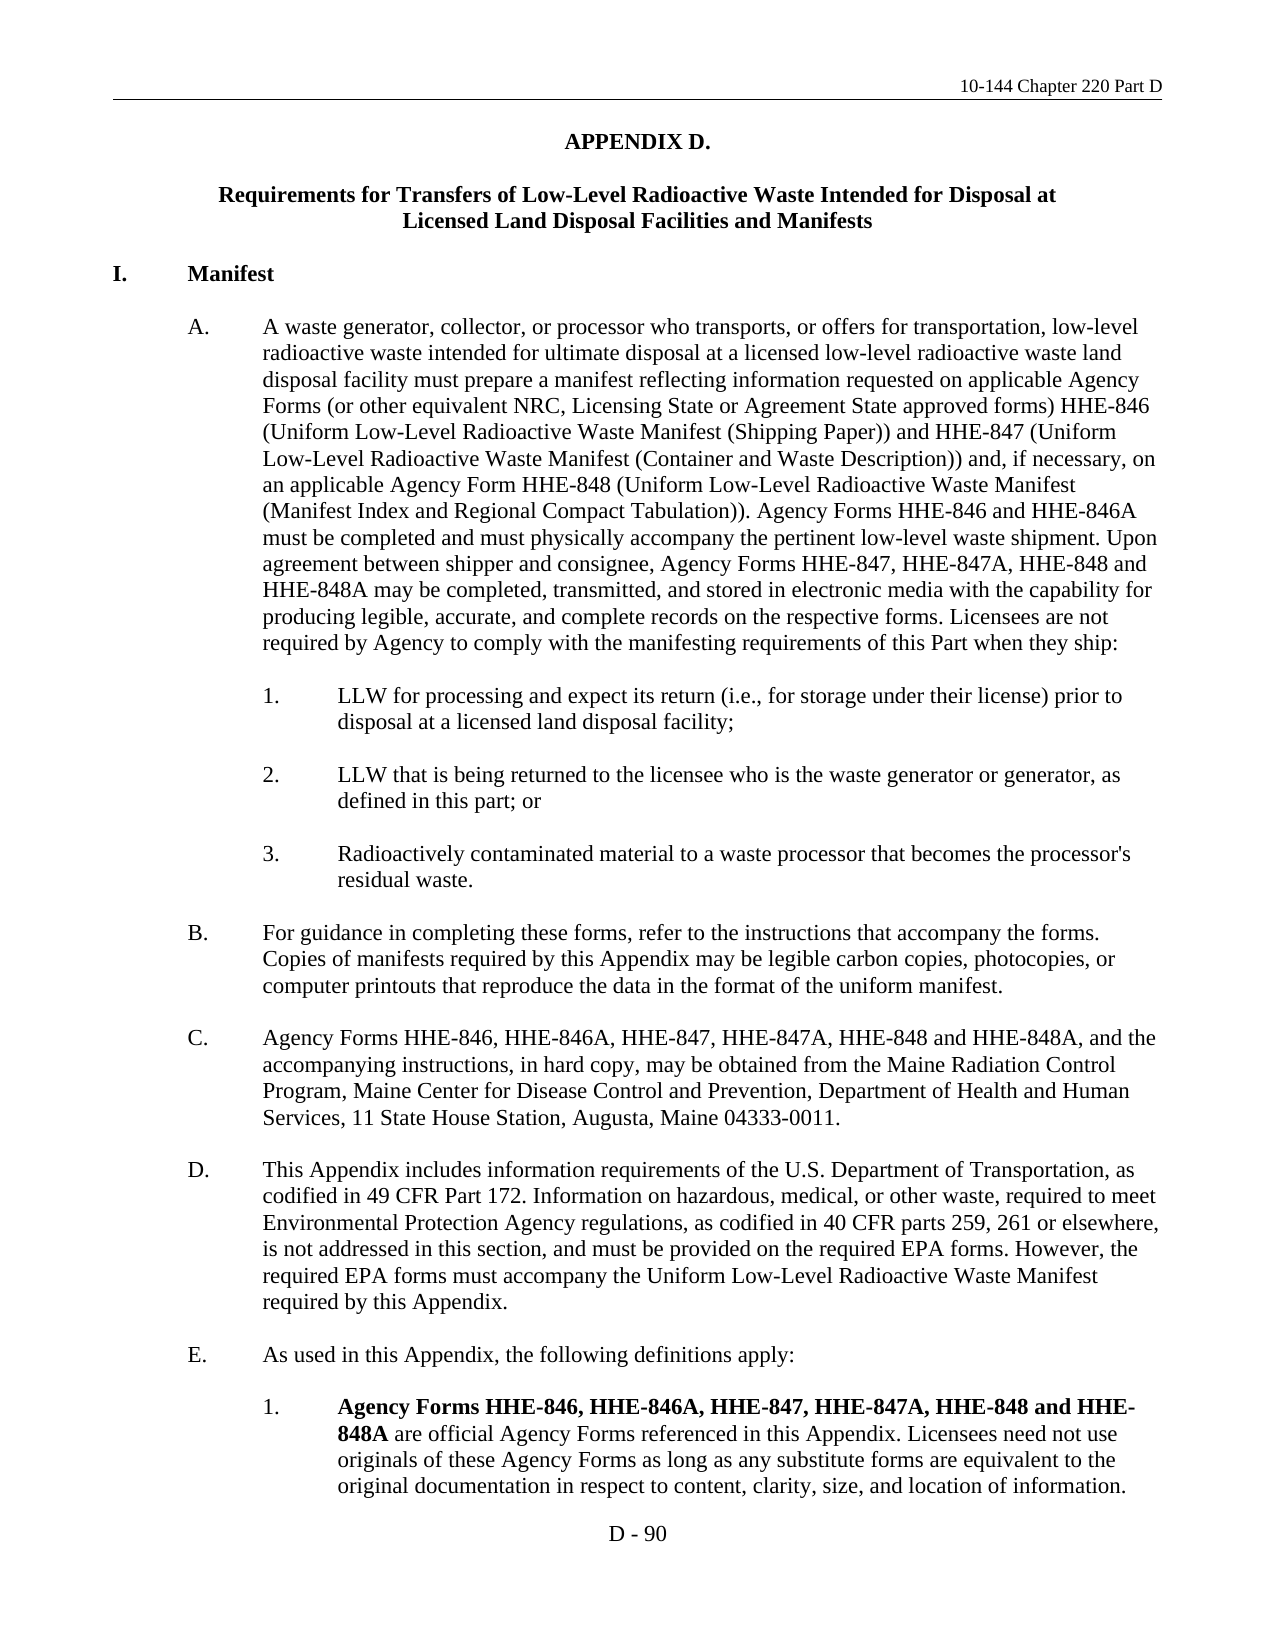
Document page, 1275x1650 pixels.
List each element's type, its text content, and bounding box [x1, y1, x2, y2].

text A. A waste generator, collector, or processor who transports, or offers for transportation, low-level radioactive waste intended for ultimate disposal at a licensed low-level radioactive waste land disposal facility must prepare a manifest reflecting information requested on applicable Agency Forms (or other equivalent NRC, Licensing State or Agreement State approved forms) HHE-846 (Uniform Low-Level Radioactive Waste Manifest (Shipping Paper)) and HHE-847 (Uniform Low-Level Radioactive Waste Manifest (Container and Waste Description)) and, if necessary, on an applicable Agency Form HHE-848 (Uniform Low-Level Radioactive Waste Manifest (Manifest Index and Regional Compact Tabulation)). Agency Forms HHE-846 and HHE-846A must be completed and must physically accompany the pertinent low-level waste shipment. Upon agreement between shipper and consignee, Agency Forms HHE-847, HHE-847A, HHE-848 and HHE-848A may be completed, transmitted, and stored in electronic media with the capability for producing legible, accurate, and complete records on the respective forms. Licensees are not required by Agency to comply with the manifesting requirements of this Part when they ship: [187, 313, 1162, 656]
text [262, 1393, 1162, 1499]
text C. Agency Forms HHE-846, HHE-846A, HHE-847, HHE-847A, HHE-848 and HHE-848A, and the accompanying instructions, in hard copy, may be obtained from the Maine Radiation Control Program, Maine Center for Disease Control and Prevention, Department of Health and Human Services, 11 State House Station, Augusta, Maine 04333-0011. [187, 1024, 1162, 1130]
text 3. Radioactively contaminated material to a waste processor that becomes the processor's residual waste. [262, 840, 1162, 893]
text D. This Appendix includes information requirements of the U.S. Department of Transportation, as codified in 49 CFR Part 172. Information on hazardous, medical, or other waste, required to meet Environmental Protection Agency regulations, as codified in 40 CFR parts 259, 261 or elsewhere, is not addressed in this section, and must be provided on the required EPA forms. However, the required EPA forms must accompany the Uniform Low-Level Radioactive Waste Manifest required by this Appendix. [187, 1156, 1162, 1314]
text I. Manifest [112, 260, 1162, 287]
text Requirements for Transfers of Low-Level Radioactive Waste Intended for Disposal at [112, 181, 1162, 207]
text E. As used in this Appendix, the following definitions apply: [112, 1341, 1162, 1367]
text B. For guidance in completing these forms, refer to the instructions that accompany the forms. Copies of manifests required by this Appendix may be legible carbon copies, photocopies, or computer printouts that reproduce the data in the format of the uniform manifest. [187, 919, 1162, 998]
text APPENDIX D. [112, 128, 1162, 155]
text Licensed Land Disposal Facilities and Manifests [112, 207, 1162, 234]
text 1. LLW for processing and expect its return (i.e., for storage under their license) prior to disposal at a licensed land disposal facility; [262, 682, 1162, 734]
text 2. LLW that is being returned to the licensee who is the waste generator or generator, as defined in this part; or [262, 761, 1162, 814]
